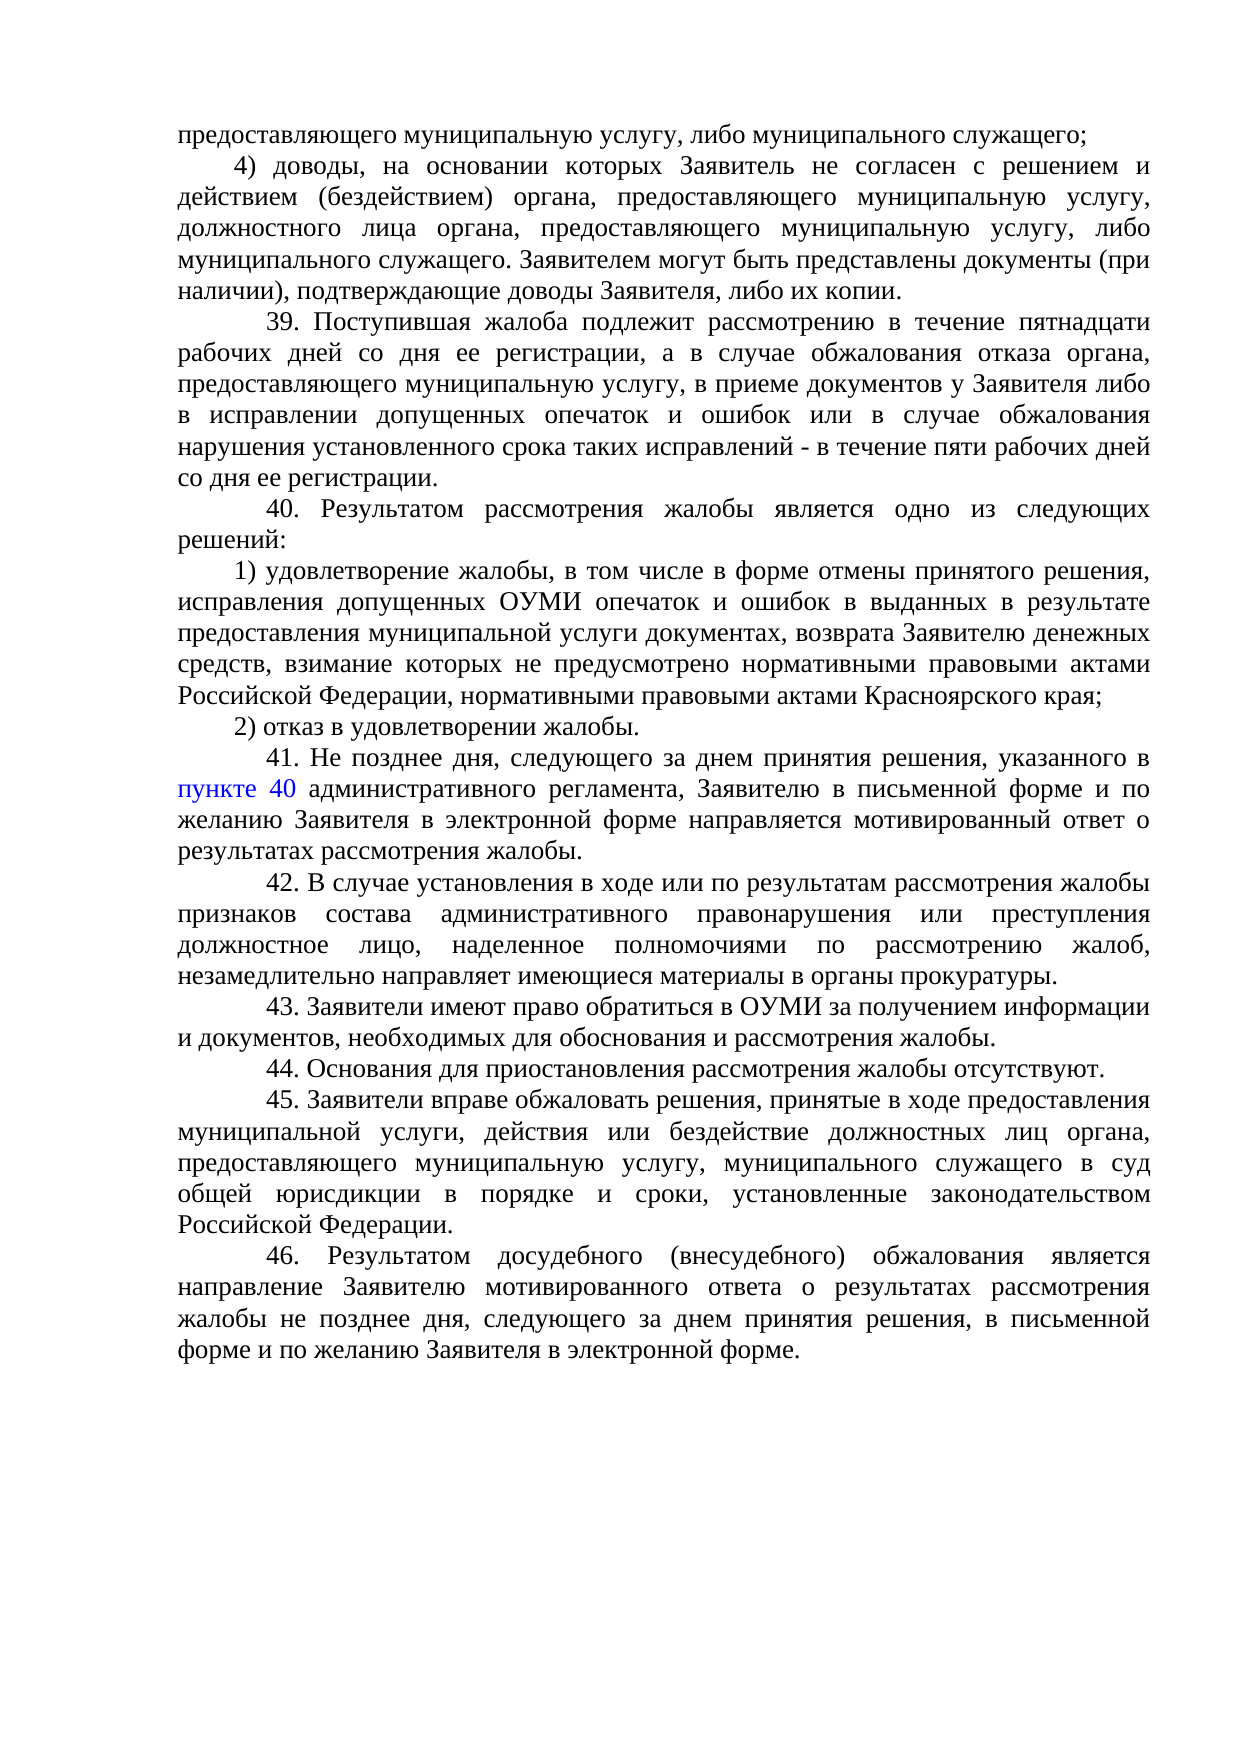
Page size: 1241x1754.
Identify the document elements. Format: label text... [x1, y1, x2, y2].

text 43. Заявители имеют право обратиться в ОУМИ за получением информации и документов, необходимых для обоснования и рассмотрения жалобы. [177, 990, 1152, 1052]
text 39. Поступившая жалоба подлежит рассмотрению в течение пятнадцати рабочих дней со дня ее регистрации, а в случае обжалования отказа органа, предоставляющего муниципальную услугу, в приеме документов у Заявителя либо в исправлении допущенных опечаток и ошибок или в случае обжалования нарушения установленного срока таких исправлений - в течение пяти рабочих дней со дня ее регистрации. [177, 305, 1152, 492]
text 46. Результатом досудебного (внесудебного) обжалования является направление Заявителю мотивированного ответа о результатах рассмотрения жалобы не позднее дня, следующего за днем принятия решения, в письменной форме и по желанию Заявителя в электронной форме. [177, 1239, 1152, 1364]
text 45. Заявители вправе обжаловать решения, принятые в ходе предоставления муниципальной услуги, действия или бездействие должностных лиц органа, предоставляющего муниципальную услугу, муниципального служащего в суд общей юрисдикции в порядке и сроки, установленные законодательством Российской Федерации. [177, 1084, 1152, 1239]
text 44. Основания для приостановления рассмотрения жалобы отсутствуют. [177, 1052, 1152, 1084]
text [177, 118, 1152, 149]
text 40. Результатом рассмотрения жалобы является одно из следующих решений: [177, 492, 1152, 554]
text 2) отказ в удовлетворении жалобы. [177, 710, 1152, 741]
text 42. В случае установления в ходе или по результатам рассмотрения жалобы признаков состава административного правонарушения или преступления должностное лицо, наделенное полномочиями по рассмотрению жалоб, незамедлительно направляет имеющиеся материалы в органы прокуратуры. [177, 866, 1152, 990]
text 1) удовлетворение жалобы, в том числе в форме отмены принятого решения, исправления допущенных ОУМИ опечаток и ошибок в выданных в результате предоставления муниципальной услуги документах, возврата Заявителю денежных средств, взимание которых не предусмотрено нормативными правовыми актами Российской Федерации, нормативными правовыми актами Красноярского края; [177, 554, 1152, 710]
text 4) доводы, на основании которых Заявитель не согласен с решением и действием (бездействием) органа, предоставляющего муниципальную услугу, должностного лица органа, предоставляющего муниципальную услугу, либо муниципального служащего. Заявителем могут быть представлены документы (при наличии), подтверждающие доводы Заявителя, либо их копии. [177, 149, 1152, 305]
text 41. Не позднее дня, следующего за днем принятия решения, указанного в пункте 40 административного регламента, Заявителю в письменной форме и по желанию Заявителя в электронной форме направляется мотивированный ответ о результатах рассмотрения жалобы. [177, 741, 1152, 866]
